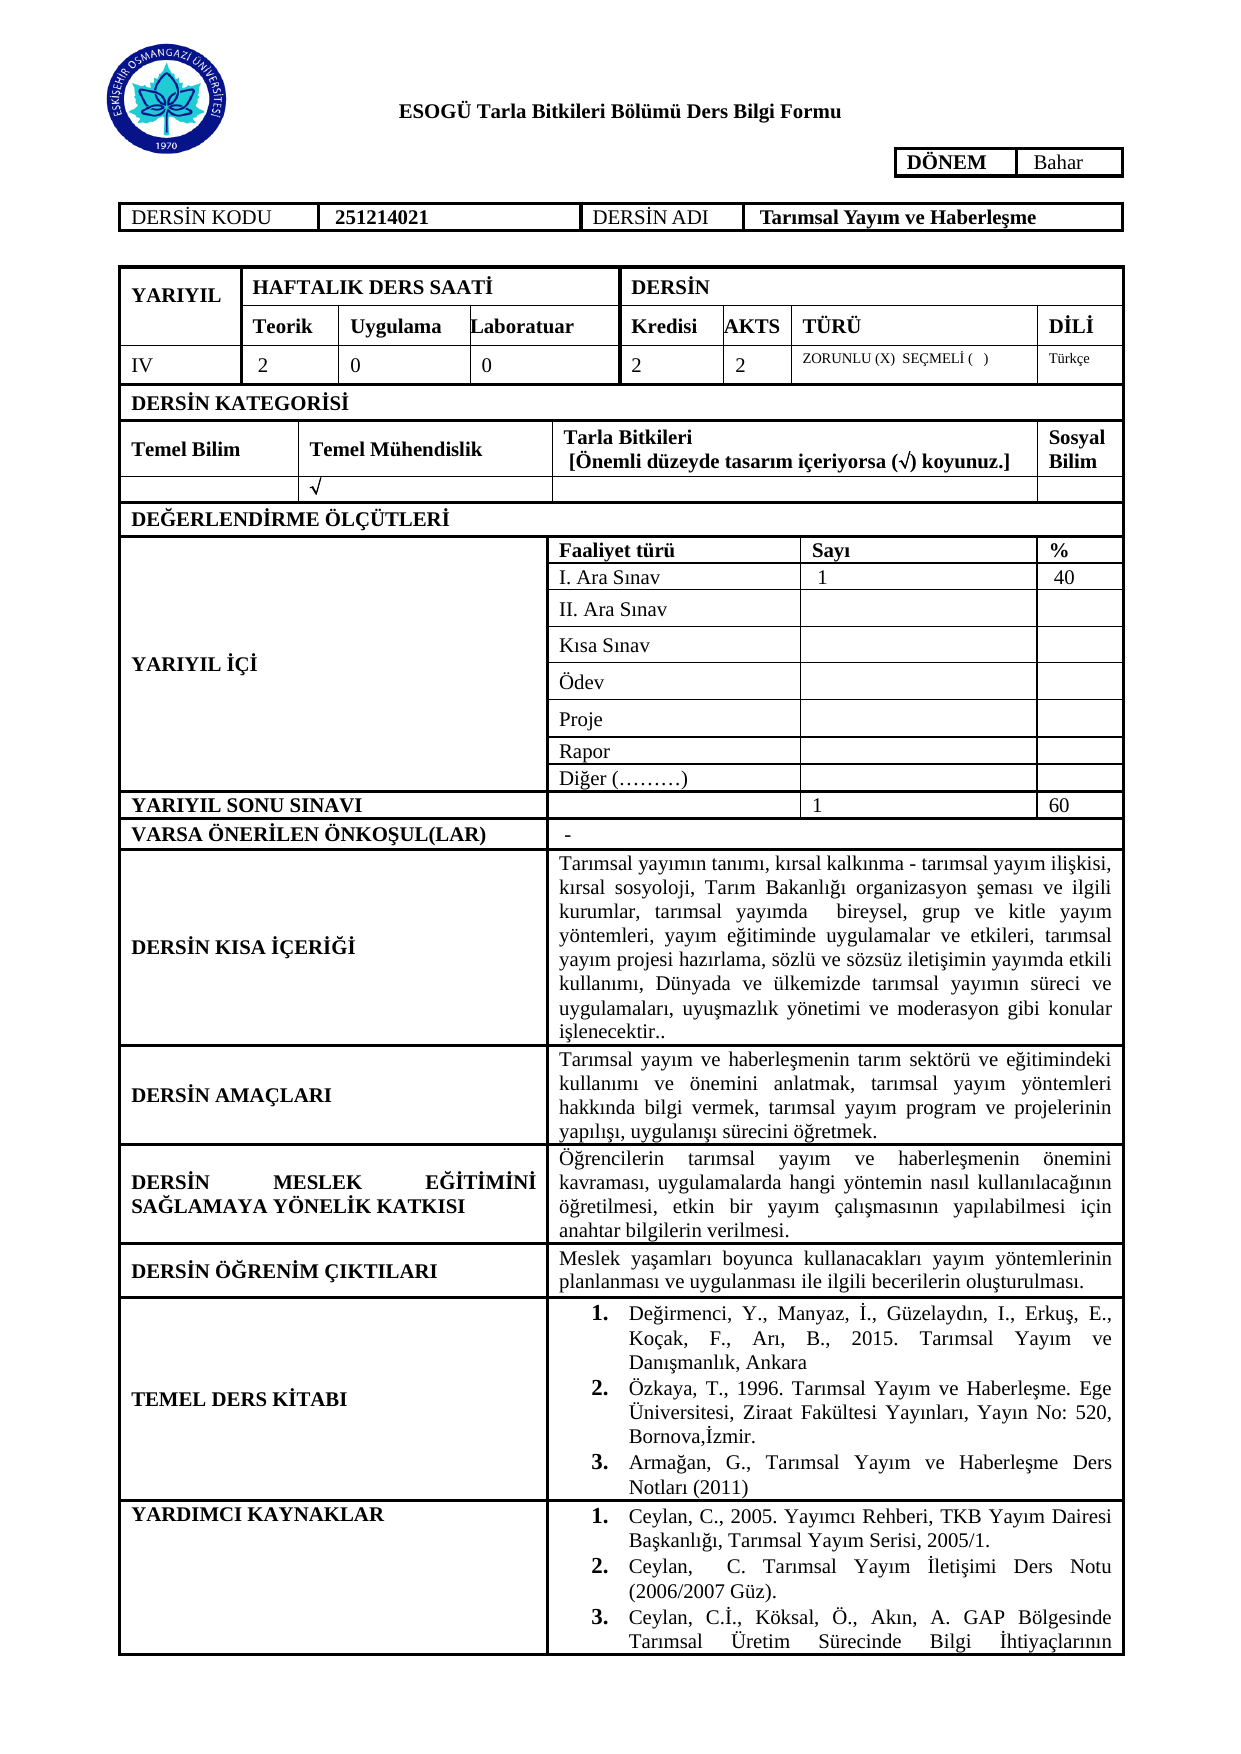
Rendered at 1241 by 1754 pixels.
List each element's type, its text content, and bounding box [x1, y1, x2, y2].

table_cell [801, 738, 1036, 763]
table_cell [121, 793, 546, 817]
picture [94, 0, 248, 200]
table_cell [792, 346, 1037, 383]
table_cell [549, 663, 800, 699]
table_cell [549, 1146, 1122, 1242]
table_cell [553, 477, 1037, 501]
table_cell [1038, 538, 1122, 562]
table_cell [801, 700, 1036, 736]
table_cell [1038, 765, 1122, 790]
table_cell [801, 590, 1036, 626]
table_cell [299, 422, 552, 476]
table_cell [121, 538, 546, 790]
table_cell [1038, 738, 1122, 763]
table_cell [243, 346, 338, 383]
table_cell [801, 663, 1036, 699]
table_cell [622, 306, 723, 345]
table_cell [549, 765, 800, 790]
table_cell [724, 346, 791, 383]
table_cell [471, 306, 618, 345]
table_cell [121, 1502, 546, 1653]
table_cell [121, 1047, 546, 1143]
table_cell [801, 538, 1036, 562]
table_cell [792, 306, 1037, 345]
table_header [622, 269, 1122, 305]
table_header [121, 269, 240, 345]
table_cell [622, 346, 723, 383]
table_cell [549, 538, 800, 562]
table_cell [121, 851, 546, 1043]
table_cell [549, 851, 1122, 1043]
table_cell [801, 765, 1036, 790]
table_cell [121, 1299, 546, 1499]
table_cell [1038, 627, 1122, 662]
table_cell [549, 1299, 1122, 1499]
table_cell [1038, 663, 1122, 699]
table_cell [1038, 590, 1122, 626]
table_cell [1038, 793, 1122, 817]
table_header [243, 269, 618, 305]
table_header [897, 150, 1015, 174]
text ESOGÜ Tarla Bitkileri Bölümü Ders Bilgi Formu [248, 99, 1122, 123]
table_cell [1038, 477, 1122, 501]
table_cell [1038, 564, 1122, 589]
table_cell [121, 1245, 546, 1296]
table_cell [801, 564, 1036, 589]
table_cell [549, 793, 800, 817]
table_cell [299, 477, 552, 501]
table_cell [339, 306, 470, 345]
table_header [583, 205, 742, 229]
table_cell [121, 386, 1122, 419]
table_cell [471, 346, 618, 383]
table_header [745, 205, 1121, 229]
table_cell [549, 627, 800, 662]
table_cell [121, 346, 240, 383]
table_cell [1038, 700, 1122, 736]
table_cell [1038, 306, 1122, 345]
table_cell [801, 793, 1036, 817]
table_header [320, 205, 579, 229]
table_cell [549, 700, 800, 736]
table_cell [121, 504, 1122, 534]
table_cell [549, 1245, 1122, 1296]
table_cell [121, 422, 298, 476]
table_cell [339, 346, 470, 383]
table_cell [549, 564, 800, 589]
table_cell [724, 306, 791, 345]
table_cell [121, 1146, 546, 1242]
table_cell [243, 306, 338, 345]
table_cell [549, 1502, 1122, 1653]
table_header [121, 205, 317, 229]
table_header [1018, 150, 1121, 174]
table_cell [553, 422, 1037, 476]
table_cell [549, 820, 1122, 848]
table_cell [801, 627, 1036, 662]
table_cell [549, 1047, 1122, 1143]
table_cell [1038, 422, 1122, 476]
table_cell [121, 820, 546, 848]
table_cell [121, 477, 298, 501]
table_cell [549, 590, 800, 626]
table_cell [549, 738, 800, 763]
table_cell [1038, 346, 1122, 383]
